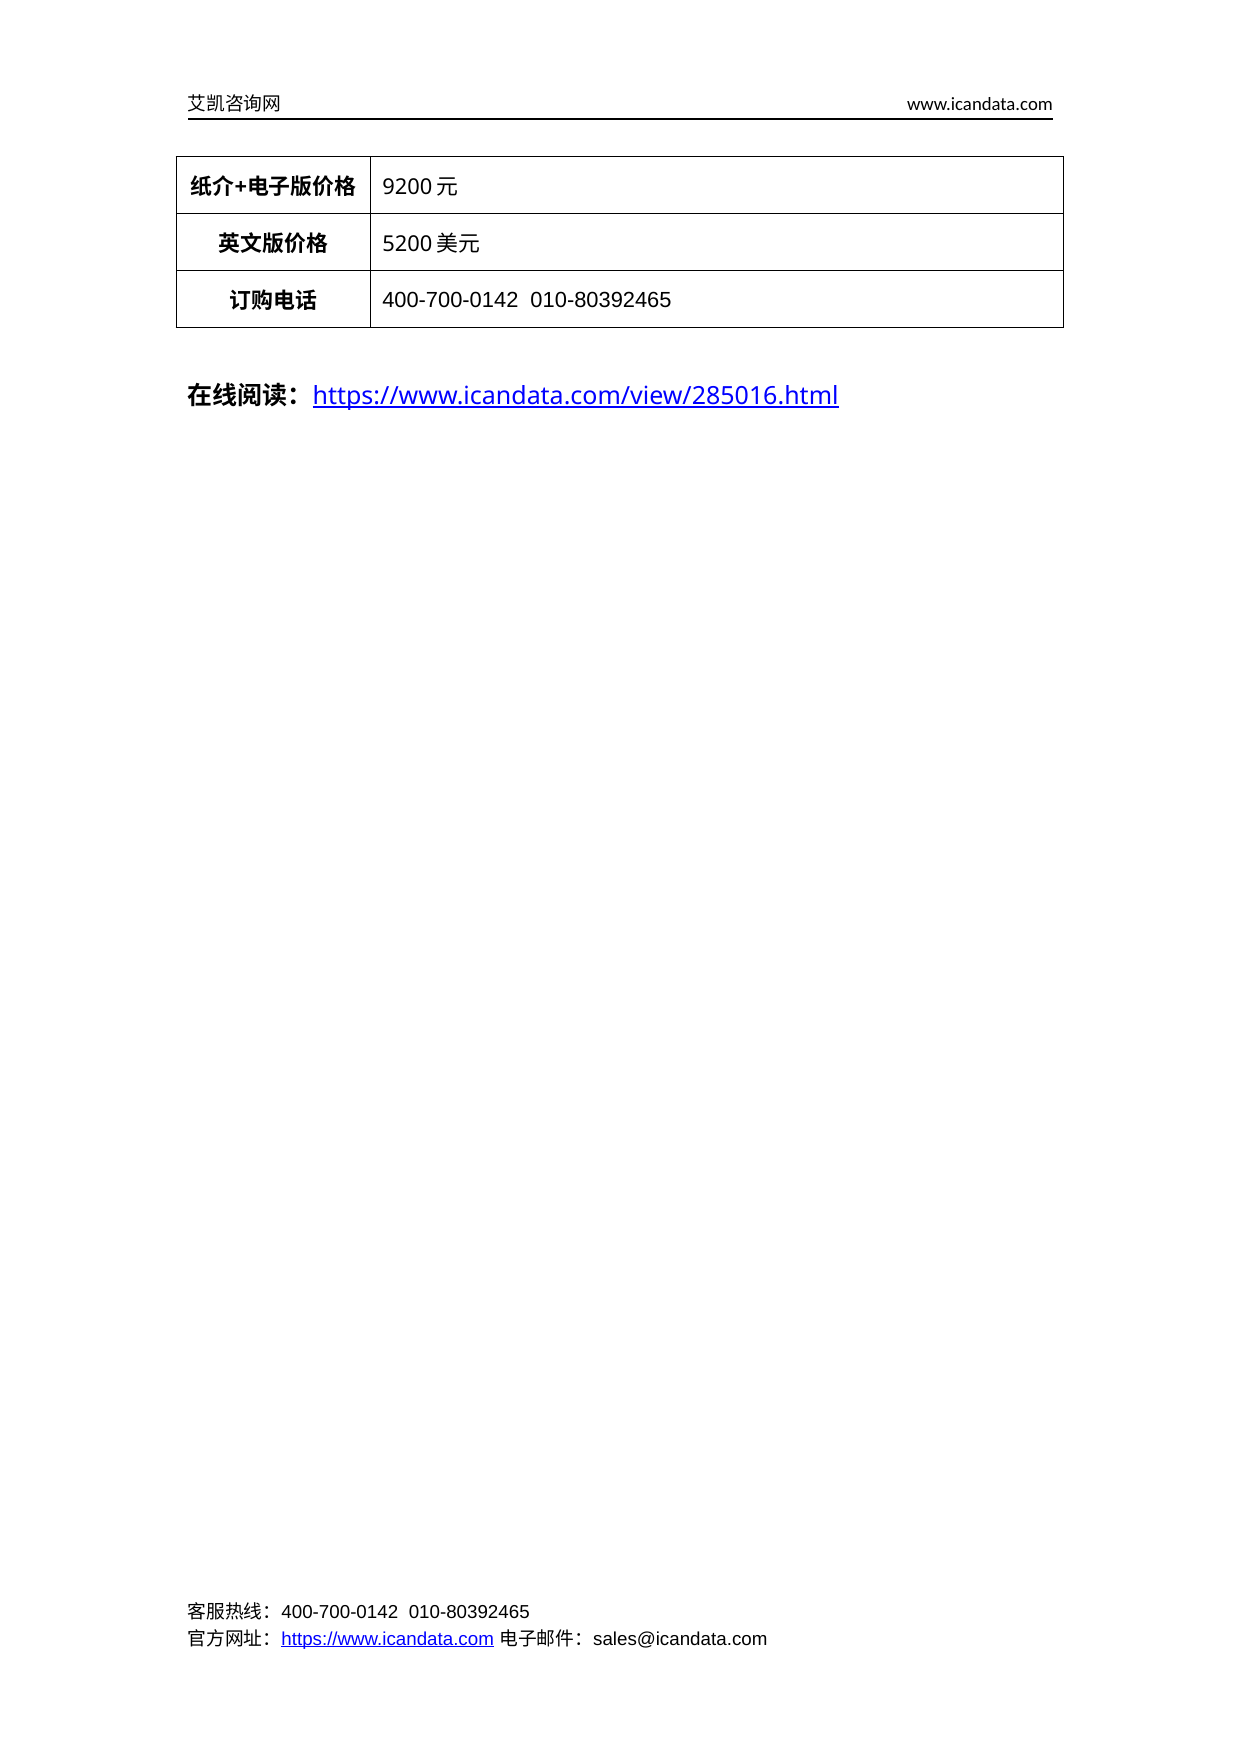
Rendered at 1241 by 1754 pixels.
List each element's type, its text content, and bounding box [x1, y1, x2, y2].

text 在线阅读：https://www.icandata.com/view/285016.html [187, 361, 1053, 426]
table_cell 9200元 [371, 157, 1063, 213]
table_cell 400-700-0142 010-80392465 [371, 271, 1063, 327]
table_cell 5200美元 [371, 214, 1063, 270]
table_cell 订购电话 [177, 271, 370, 327]
table_cell 英文版价格 [177, 214, 370, 270]
table_cell 纸介+电子版价格 [177, 157, 370, 213]
